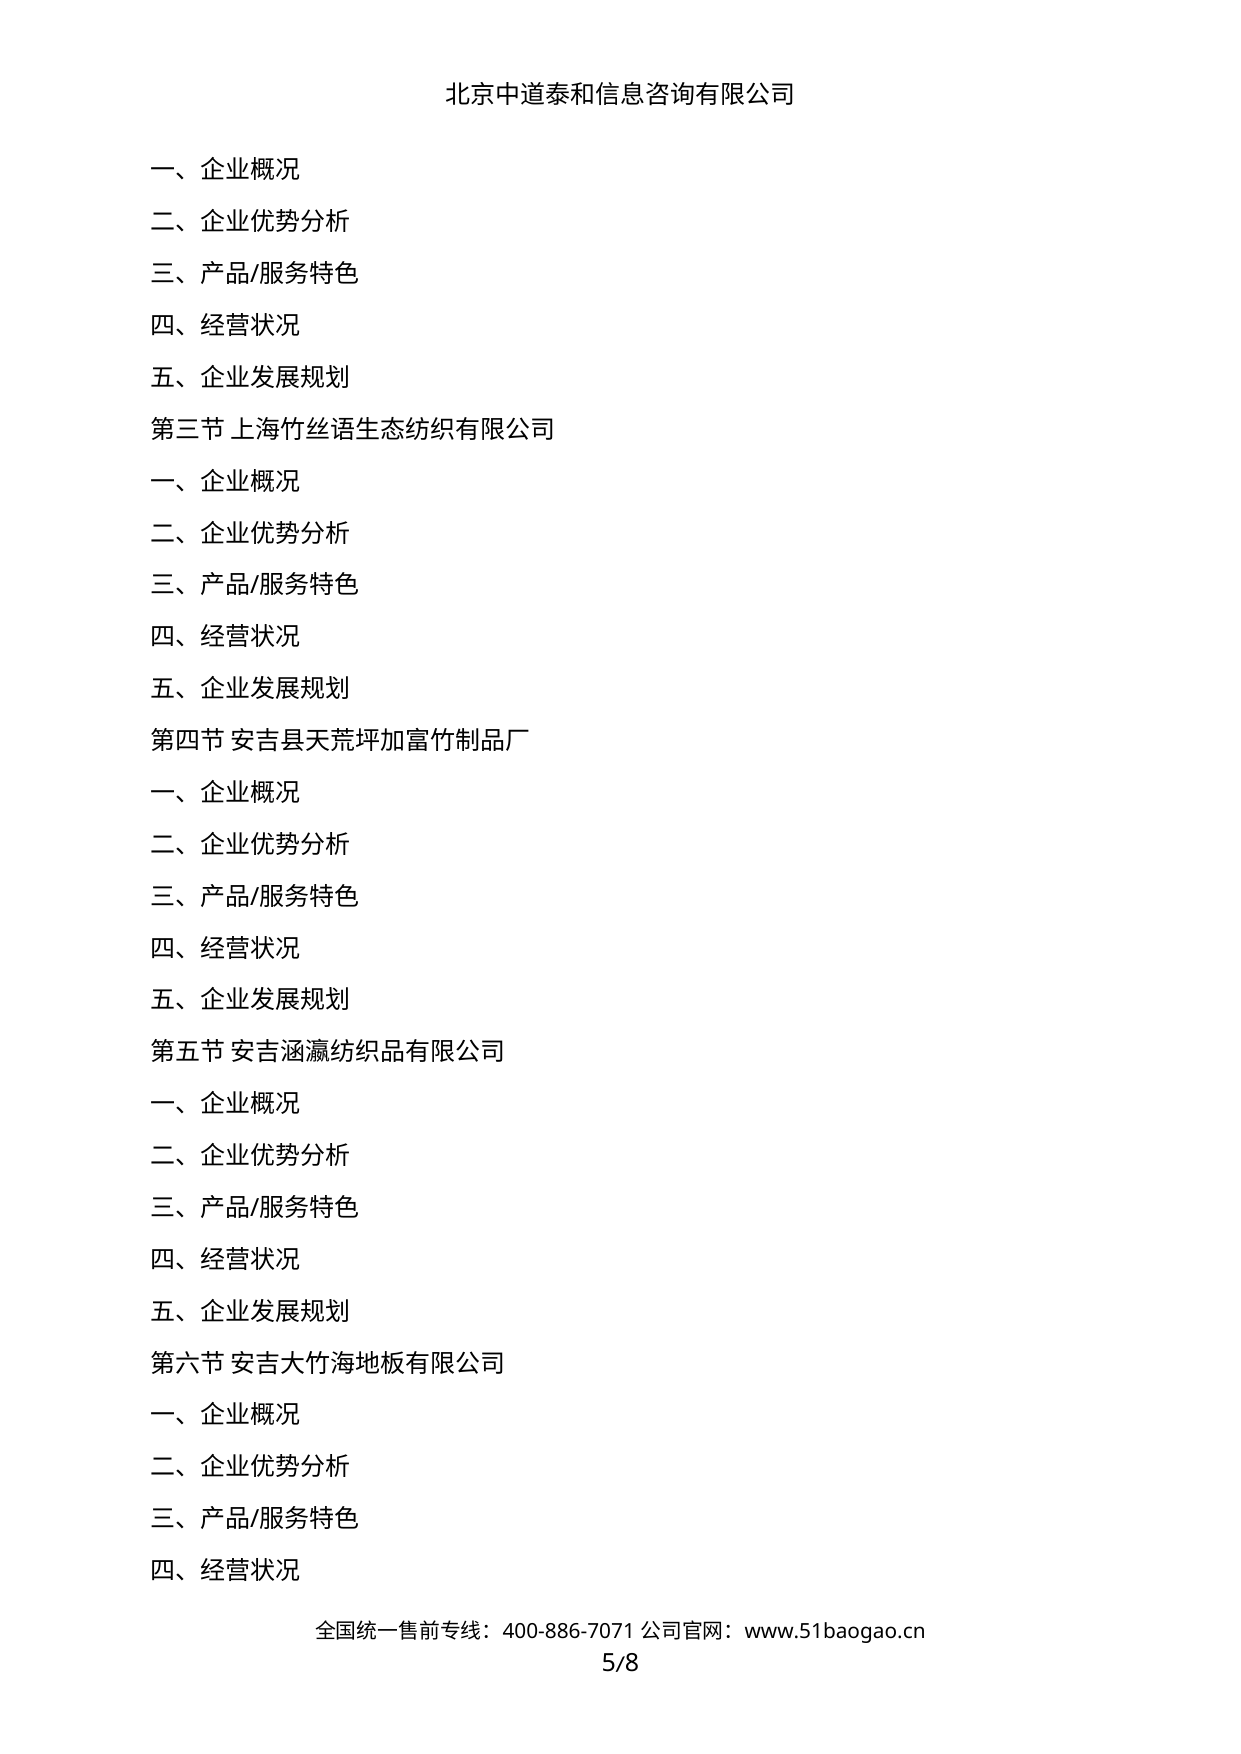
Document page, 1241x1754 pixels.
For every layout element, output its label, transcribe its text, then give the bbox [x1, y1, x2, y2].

text 三、产品/服务特色 [150, 876, 1090, 912]
text 四、经营状况 [150, 306, 1090, 342]
text 一、企业概况 [150, 150, 1090, 186]
text 二、企业优势分析 [150, 513, 1090, 549]
text 第三节 上海竹丝语生态纺织有限公司 [150, 409, 1090, 446]
text 第五节 安吉涵瀛纺织品有限公司 [150, 1032, 1090, 1068]
text 三、产品/服务特色 [150, 1499, 1090, 1535]
text 二、企业优势分析 [150, 202, 1090, 238]
text 一、企业概况 [150, 1395, 1090, 1431]
text 一、企业概况 [150, 461, 1090, 497]
text 一、企业概况 [150, 1084, 1090, 1120]
text 二、企业优势分析 [150, 1136, 1090, 1172]
text 四、经营状况 [150, 1551, 1090, 1587]
text 五、企业发展规划 [150, 980, 1090, 1016]
text 三、产品/服务特色 [150, 1187, 1090, 1224]
text 四、经营状况 [150, 928, 1090, 964]
text 五、企业发展规划 [150, 1291, 1090, 1327]
text 四、经营状况 [150, 1239, 1090, 1276]
text 五、企业发展规划 [150, 357, 1090, 394]
text 二、企业优势分析 [150, 1447, 1090, 1483]
text 第四节 安吉县天荒坪加富竹制品厂 [150, 721, 1090, 757]
text 第六节 安吉大竹海地板有限公司 [150, 1343, 1090, 1379]
text 三、产品/服务特色 [150, 565, 1090, 601]
text 五、企业发展规划 [150, 669, 1090, 705]
text 四、经营状况 [150, 617, 1090, 653]
text 三、产品/服务特色 [150, 254, 1090, 290]
text 一、企业概况 [150, 772, 1090, 809]
text 二、企业优势分析 [150, 824, 1090, 861]
